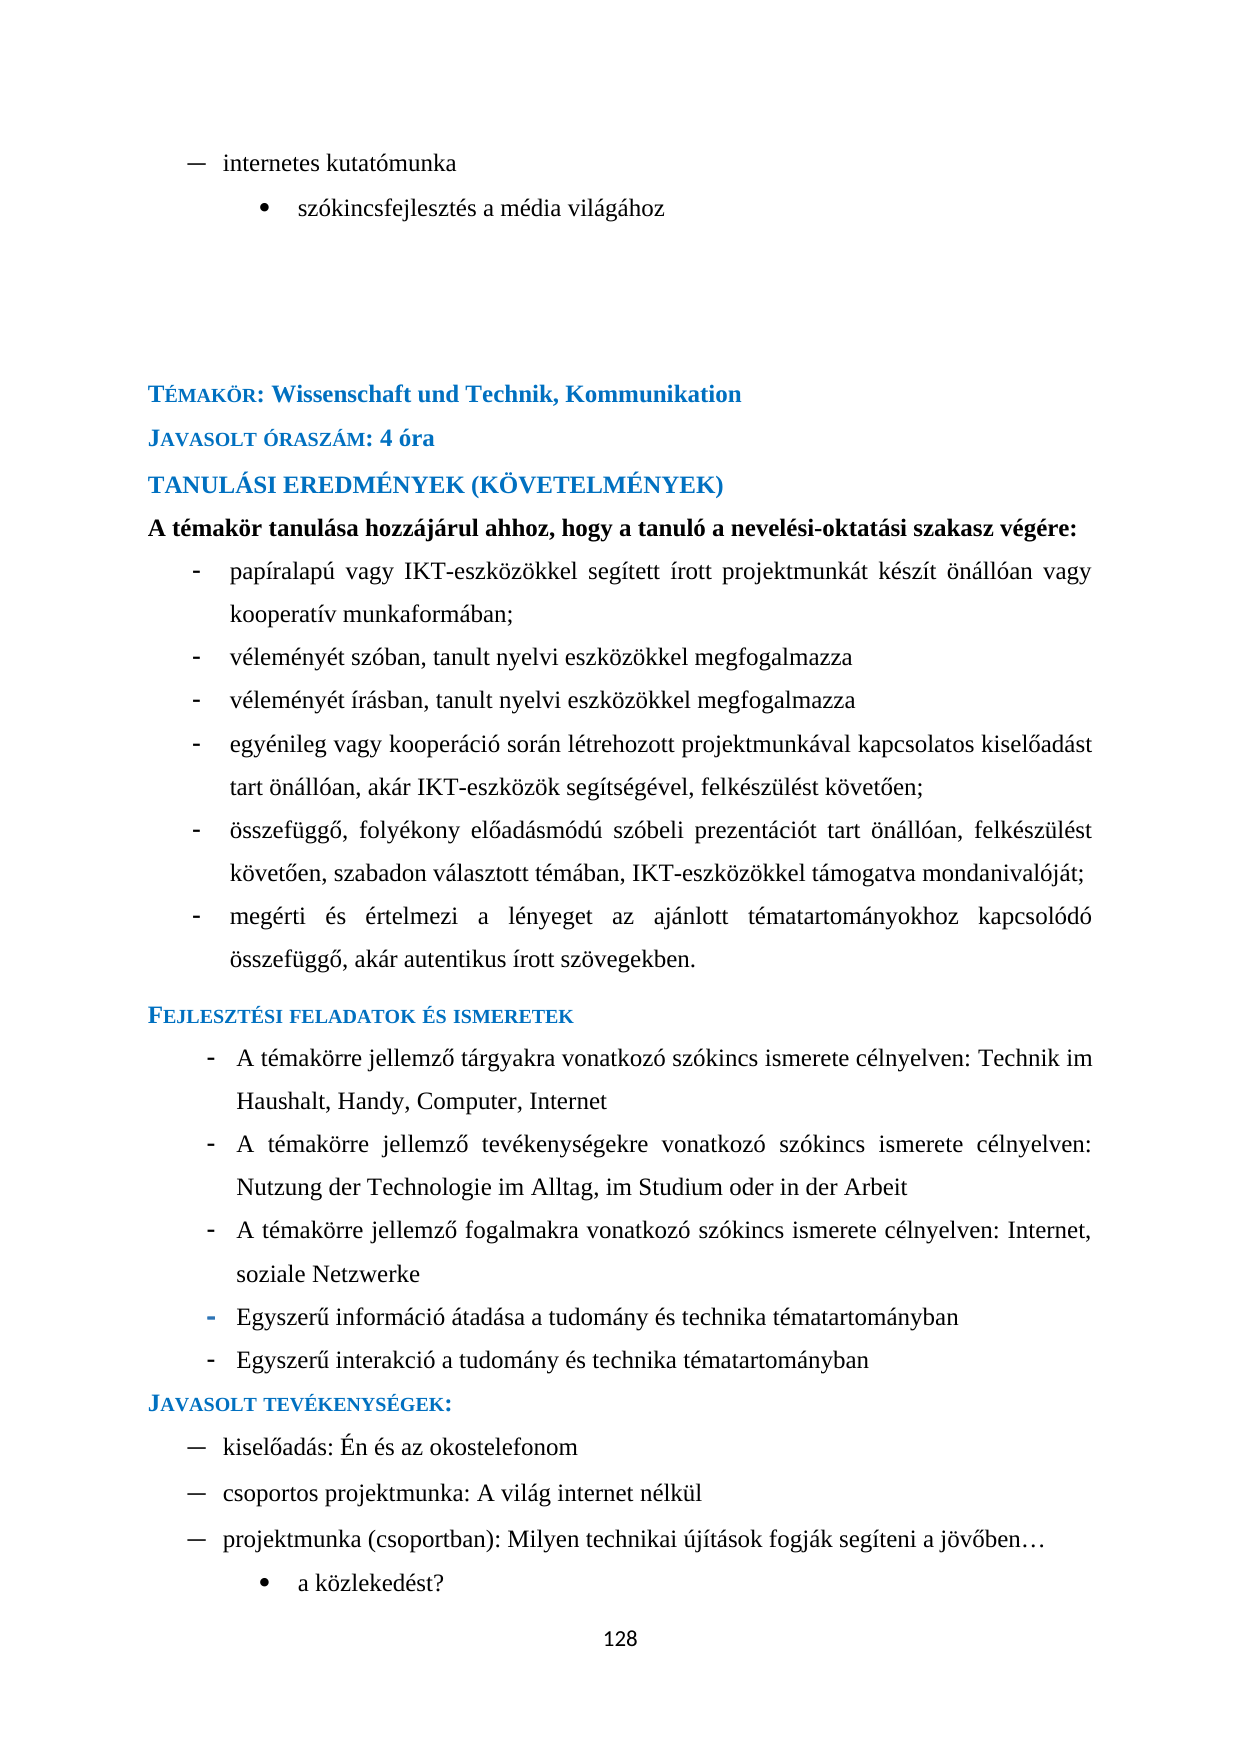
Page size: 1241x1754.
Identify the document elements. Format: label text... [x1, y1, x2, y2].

list Egyszerű információ átadása a tudomány és technika tématartományban [207, 1302, 1093, 1331]
list szókincsfejlesztés a média világához [260, 193, 1093, 222]
list összefüggő, folyékony előadásmódú szóbeli prezentációt tart önállóan, felkészülést követően, szabadon választott témában, IKT-eszközökkel támogatva mondanivalóját; [192, 815, 1093, 887]
list A témakörre jellemző fogalmakra vonatkozó szókincs ismerete célnyelven: Internet, soziale Netzwerke [207, 1216, 1093, 1287]
text Fejlesztési feladatok és ismeretek [148, 1000, 1093, 1029]
list A témakörre jellemző tárgyakra vonatkozó szókincs ismerete célnyelven: Technik im Haushalt, Handy, Computer, Internet [207, 1043, 1093, 1115]
list egyénileg vagy kooperáció során létrehozott projektmunkával kapcsolatos kiselőadást tart önállóan, akár IKT-eszközök segítségével, felkészülést követően; [192, 729, 1093, 801]
text TANULÁSI EREDMÉNYEK (KÖVETELMÉNYEK) [148, 470, 1093, 499]
text Javasolt óraszám: 4 óra [148, 423, 1093, 451]
list véleményét írásban, tanult nyelvi eszközökkel megfogalmazza [192, 686, 1093, 714]
list kiselőadás: Én és az okostelefonom [185, 1431, 1093, 1462]
list papíralapú vagy IKT-eszközökkel segített írott projektmunkát készít önállóan vagy kooperatív munkaformában; [192, 556, 1093, 628]
text Javasolt tevékenységek: [148, 1388, 1093, 1417]
list A témakörre jellemző tevékenységekre vonatkozó szókincs ismerete célnyelven: Nutzung der Technologie im Alltag, im Studium oder in der Arbeit [207, 1129, 1093, 1201]
list Egyszerű interakció a tudomány és technika tématartományban [207, 1345, 1093, 1374]
text Témakör: Wissenschaft und Technik, Kommunikation [148, 379, 1093, 408]
list internetes kutatómunka [185, 148, 1093, 178]
text A témakör tanulása hozzájárul ahhoz, hogy a tanuló a nevelési-oktatási szakasz végére: [148, 513, 1093, 542]
list projektmunka (csoportban): Milyen technikai újítások fogják segíteni a jövőben… [185, 1523, 1093, 1553]
list megérti és értelmezi a lényeget az ajánlott tématartományokhoz kapcsolódó összefüggő, akár autentikus írott szövegekben. [192, 901, 1093, 973]
list véleményét szóban, tanult nyelvi eszközökkel megfogalmazza [192, 642, 1093, 671]
list a közlekedést? [260, 1568, 1093, 1597]
list csoportos projektmunka: A világ internet nélkül [185, 1477, 1093, 1507]
